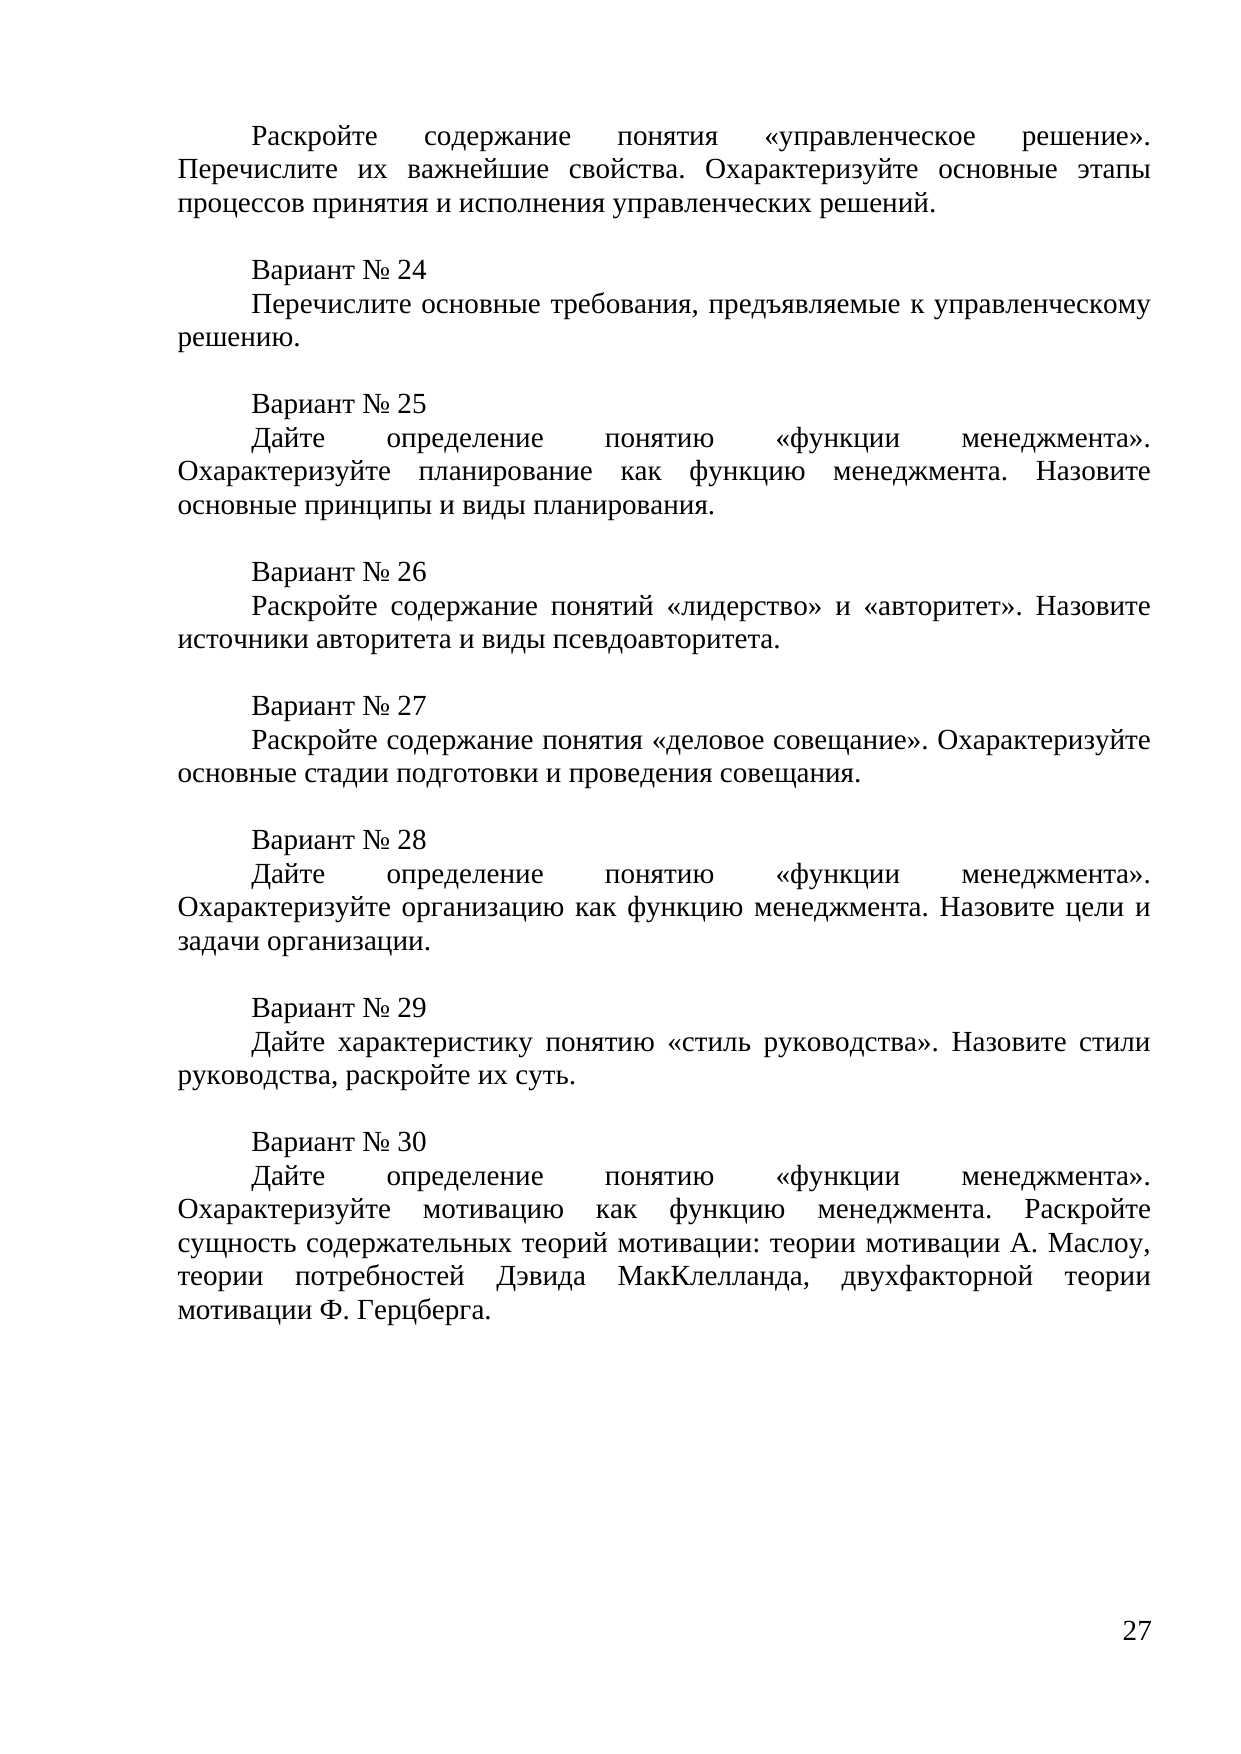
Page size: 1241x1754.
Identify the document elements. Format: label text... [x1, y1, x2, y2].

text Дайте определение понятию «функции менеджмента». Охарактеризуйте организацию как функцию менеджмента. Назовите цели и задачи организации. [177, 856, 1152, 957]
text Перечислите основные требования, предъявляемые к управленческому решению. [177, 286, 1152, 353]
text Вариант № 26 [177, 554, 1152, 588]
text Вариант № 30 [177, 1124, 1152, 1158]
text Раскройте содержание понятия «деловое совещание». Охарактеризуйте основные стадии подготовки и проведения совещания. [177, 722, 1152, 789]
text Раскройте содержание понятий «лидерство» и «авторитет». Назовите источники авторитета и виды псевдоавторитета. [177, 588, 1152, 655]
text Вариант № 24 [177, 252, 1152, 286]
text Дайте характеристику понятию «стиль руководства». Назовите стили руководства, раскройте их суть. [177, 1024, 1152, 1091]
text Дайте определение понятию «функции менеджмента». Охарактеризуйте мотивацию как функцию менеджмента. Раскройте сущность содержательных теорий мотивации: теории мотивации А. Маслоу, теории потребностей Дэвида МакКлелланда, двухфакторной теории мотивации Ф. Герцберга. [177, 1158, 1152, 1326]
text Вариант № 25 [177, 386, 1152, 420]
text Вариант № 29 [177, 990, 1152, 1024]
text Раскройте содержание понятия «управленческое решение». Перечислите их важнейшие свойства. Охарактеризуйте основные этапы процессов принятия и исполнения управленческих решений. [177, 118, 1152, 219]
text Дайте определение понятию «функции менеджмента». Охарактеризуйте планирование как функцию менеджмента. Назовите основные принципы и виды планирования. [177, 420, 1152, 521]
text Вариант № 27 [177, 688, 1152, 722]
text Вариант № 28 [177, 822, 1152, 856]
